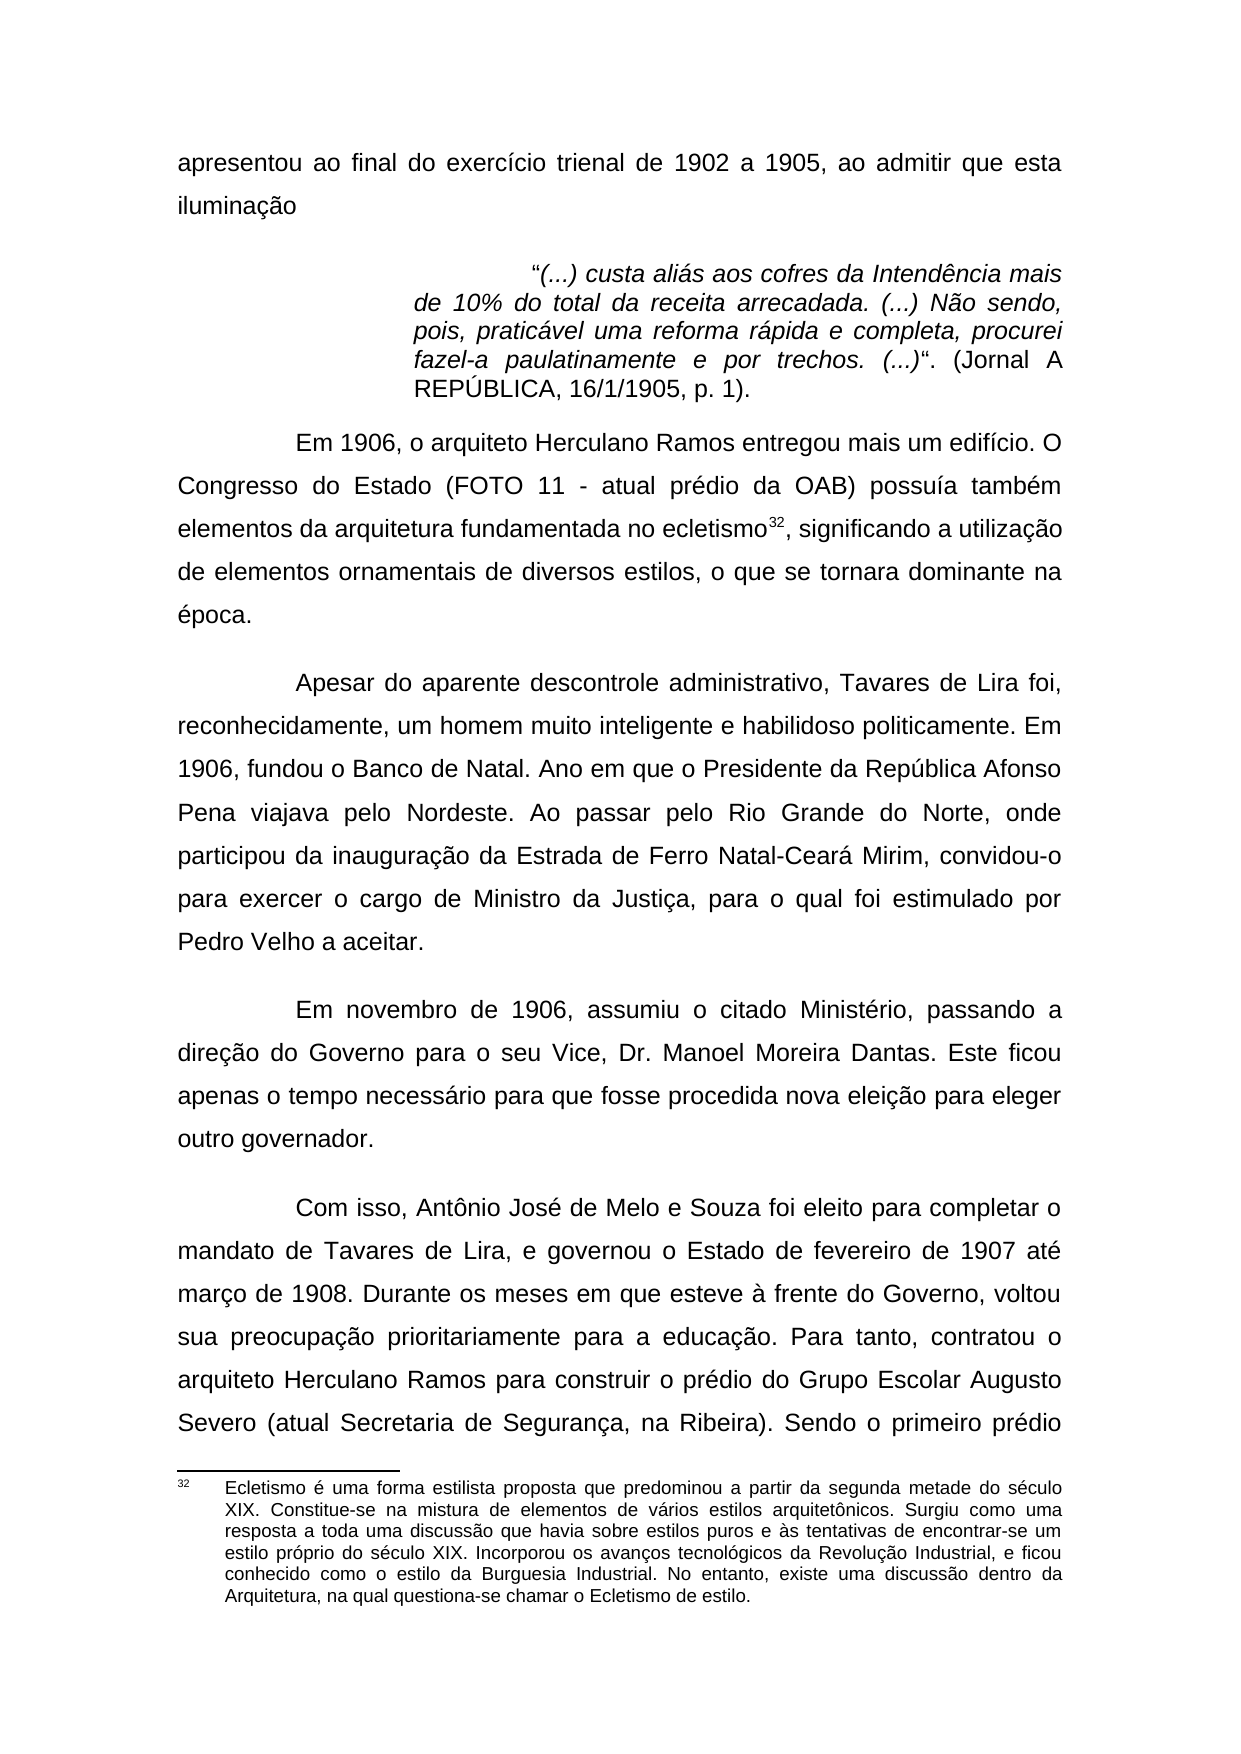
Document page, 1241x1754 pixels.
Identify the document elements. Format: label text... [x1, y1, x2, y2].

text “(...) custa aliás aos cofres da Intendência mais de 10% do total da receita arrecadada. (...) Não sendo, pois, praticável uma reforma rápida e completa, procurei fazel-a paulatinamente e por trechos. (...)“. (Jornal A REPÚBLICA, 16/1/1905, p. 1). [413, 259, 1063, 403]
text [177, 1193, 1063, 1437]
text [177, 148, 1063, 219]
text Apesar do aparente descontrole administrativo, Tavares de Lira foi, reconhecidamente, um homem muito inteligente e habilidoso politicamente. Em 1906, fundou o Banco de Natal. Ano em que o Presidente da República Afonso Pena viajava pelo Nordeste. Ao passar pelo Rio Grande do Norte, onde participou da inauguração da Estrada de Ferro Natal-Ceará Mirim, convidou-o para exercer o cargo de Ministro da Justiça, para o qual foi estimulado por Pedro Velho a aceitar. [177, 668, 1063, 956]
text Em novembro de 1906, assumiu o citado Ministério, passando a direção do Governo para o seu Vice, Dr. Manoel Moreira Dantas. Este ficou apenas o tempo necessário para que fosse procedida nova eleição para eleger outro governador. [177, 995, 1063, 1153]
text Em 1906, o arquiteto Herculano Ramos entregou mais um edifício. O Congresso do Estado (FOTO 11 - atual prédio da OAB) possuía também elementos da arquitetura fundamentada no ecletismo, significando a utilização de elementos ornamentais de diversos estilos, o que se tornara dominante na época. [177, 428, 1063, 629]
